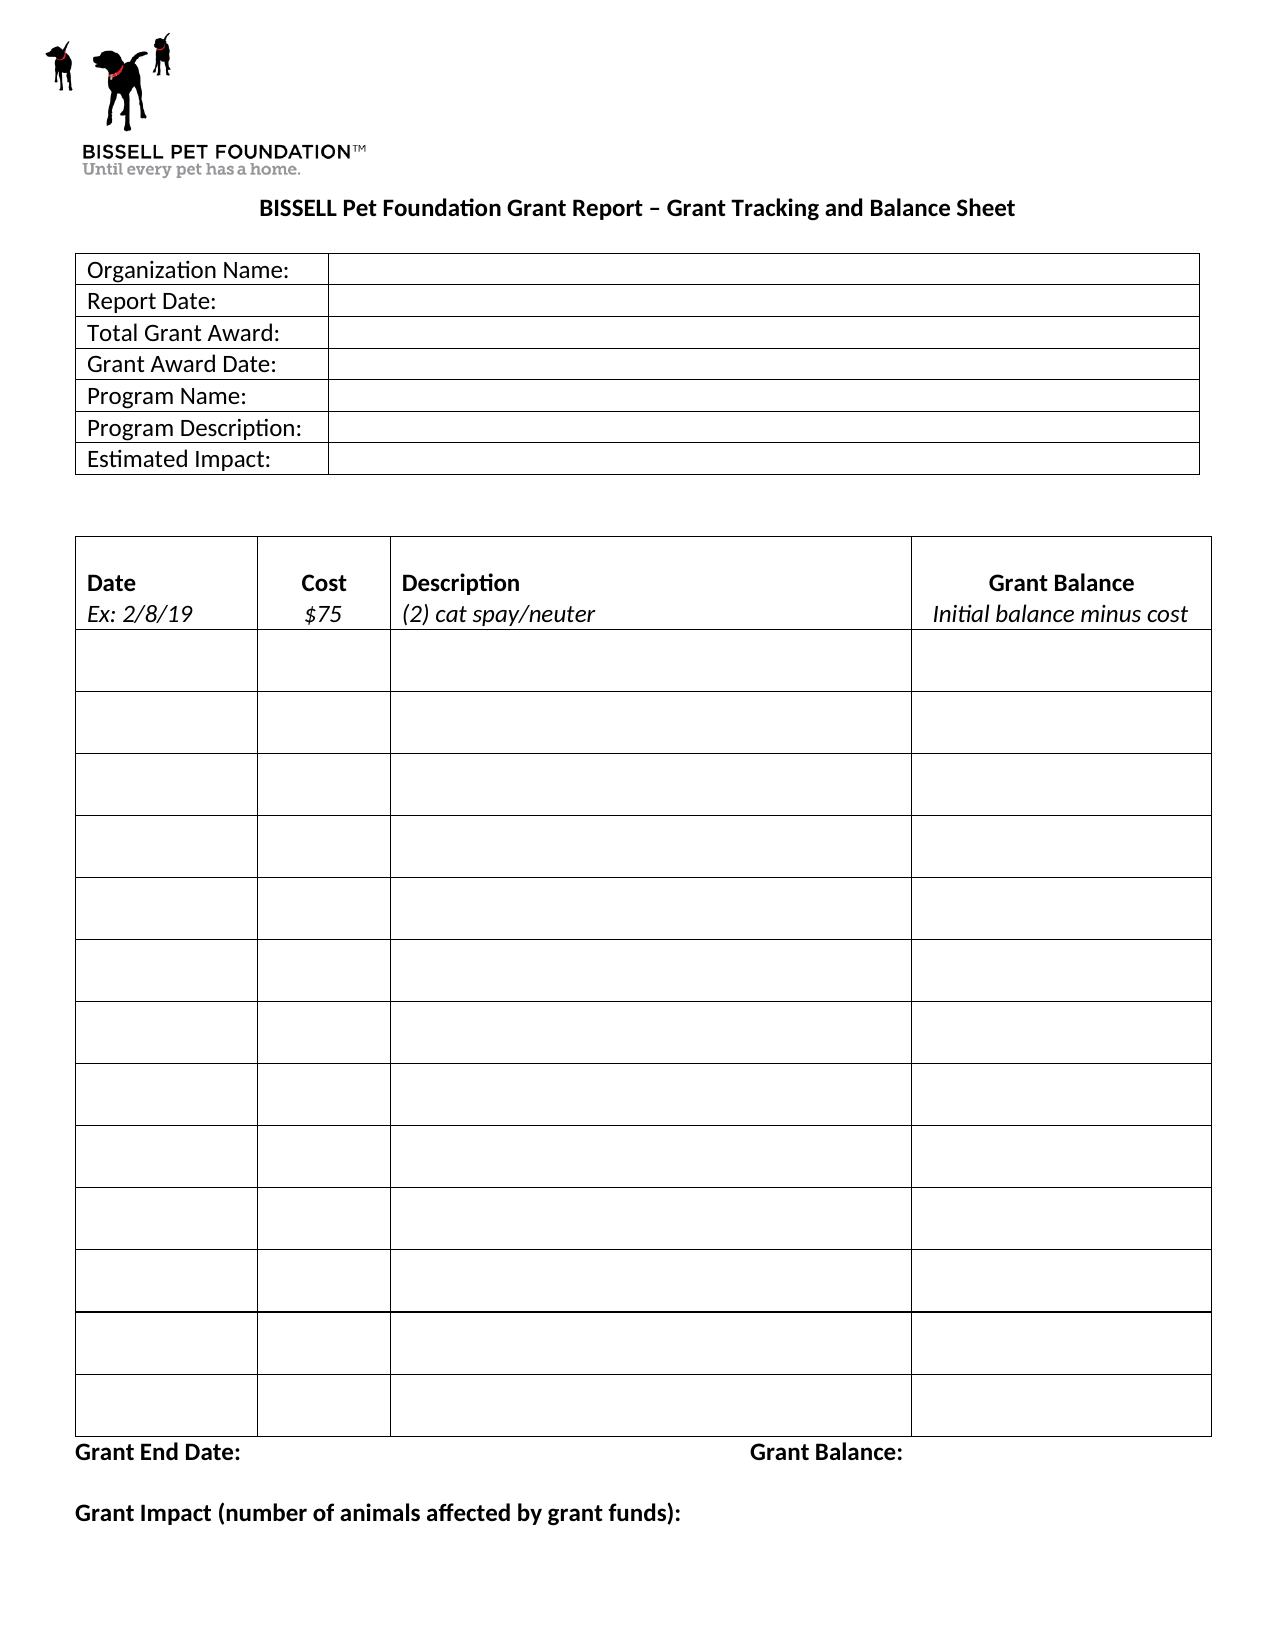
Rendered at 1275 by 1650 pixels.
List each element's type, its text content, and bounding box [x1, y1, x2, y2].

text BISSELL Pet Foundation Grant Report – Grant Tracking and Balance Sheet [75, 192, 1200, 222]
table_cell [912, 1126, 1211, 1187]
text Grant End Date: Grant Balance: [75, 1437, 1200, 1467]
table_cell [912, 1064, 1211, 1125]
table_cell [258, 1126, 390, 1187]
table_cell [912, 878, 1211, 939]
table_cell [391, 1064, 911, 1125]
table_cell [76, 1188, 257, 1249]
table_cell [258, 1375, 390, 1436]
table_cell [912, 1250, 1211, 1311]
table_cell [76, 692, 257, 753]
table_cell [76, 816, 257, 877]
text Grant Impact (number of animals affected by grant funds): [75, 1498, 1200, 1528]
table_cell [258, 754, 390, 815]
table_cell [391, 1002, 911, 1063]
table_cell [258, 878, 390, 939]
table_cell [391, 1313, 911, 1373]
table_cell [391, 1375, 911, 1436]
table_cell [258, 1250, 390, 1311]
table_cell Program Description: [76, 412, 328, 442]
table_cell [912, 816, 1211, 877]
table_header Cost $75 [258, 537, 390, 628]
table_cell [76, 940, 257, 1001]
table_cell [76, 1375, 257, 1436]
table_cell [76, 878, 257, 939]
table_cell [391, 754, 911, 815]
table_header Date Ex: 2/8/19 [76, 537, 257, 628]
table_cell [76, 754, 257, 815]
table_cell [258, 692, 390, 753]
table_header Grant Balance Initial balance minus cost [912, 537, 1211, 628]
table_cell [76, 1126, 257, 1187]
picture [0, 0, 391, 196]
table_cell [76, 1250, 257, 1311]
table_cell [912, 1375, 1211, 1436]
table_cell [912, 754, 1211, 815]
table_header Description (2) cat spay/neuter [391, 537, 911, 628]
table_cell Total Grant Award: [76, 317, 328, 347]
table_cell [391, 630, 911, 691]
table_cell [912, 1188, 1211, 1249]
table_cell [76, 1313, 257, 1373]
table_cell [258, 1064, 390, 1125]
table_cell [258, 630, 390, 691]
table_cell [329, 317, 1199, 347]
table_cell [258, 816, 390, 877]
table_cell [391, 1250, 911, 1311]
table_cell [391, 816, 911, 877]
table_cell [912, 630, 1211, 691]
table_cell [329, 443, 1199, 474]
table_header Organization Name: [76, 254, 328, 284]
table_cell [258, 1002, 390, 1063]
table_cell [329, 380, 1199, 411]
table_cell Report Date: [76, 285, 328, 316]
table_cell [391, 940, 911, 1001]
table_header [329, 254, 1199, 284]
table_cell [391, 1126, 911, 1187]
table_cell [391, 1188, 911, 1249]
table_cell [258, 940, 390, 1001]
table_cell [912, 940, 1211, 1001]
table_cell [391, 878, 911, 939]
table_cell [912, 1313, 1211, 1373]
table_cell [76, 630, 257, 691]
table_cell [912, 1002, 1211, 1063]
table_cell [76, 1064, 257, 1125]
table_cell [76, 1002, 257, 1063]
table_cell Grant Award Date: [76, 349, 328, 379]
table_cell [258, 1313, 390, 1373]
table_cell [258, 1188, 390, 1249]
table_cell [912, 692, 1211, 753]
table_cell Estimated Impact: [76, 443, 328, 474]
table_cell Program Name: [76, 380, 328, 411]
table_cell [391, 692, 911, 753]
table_cell [329, 349, 1199, 379]
table_cell [329, 412, 1199, 442]
table_cell [329, 285, 1199, 316]
